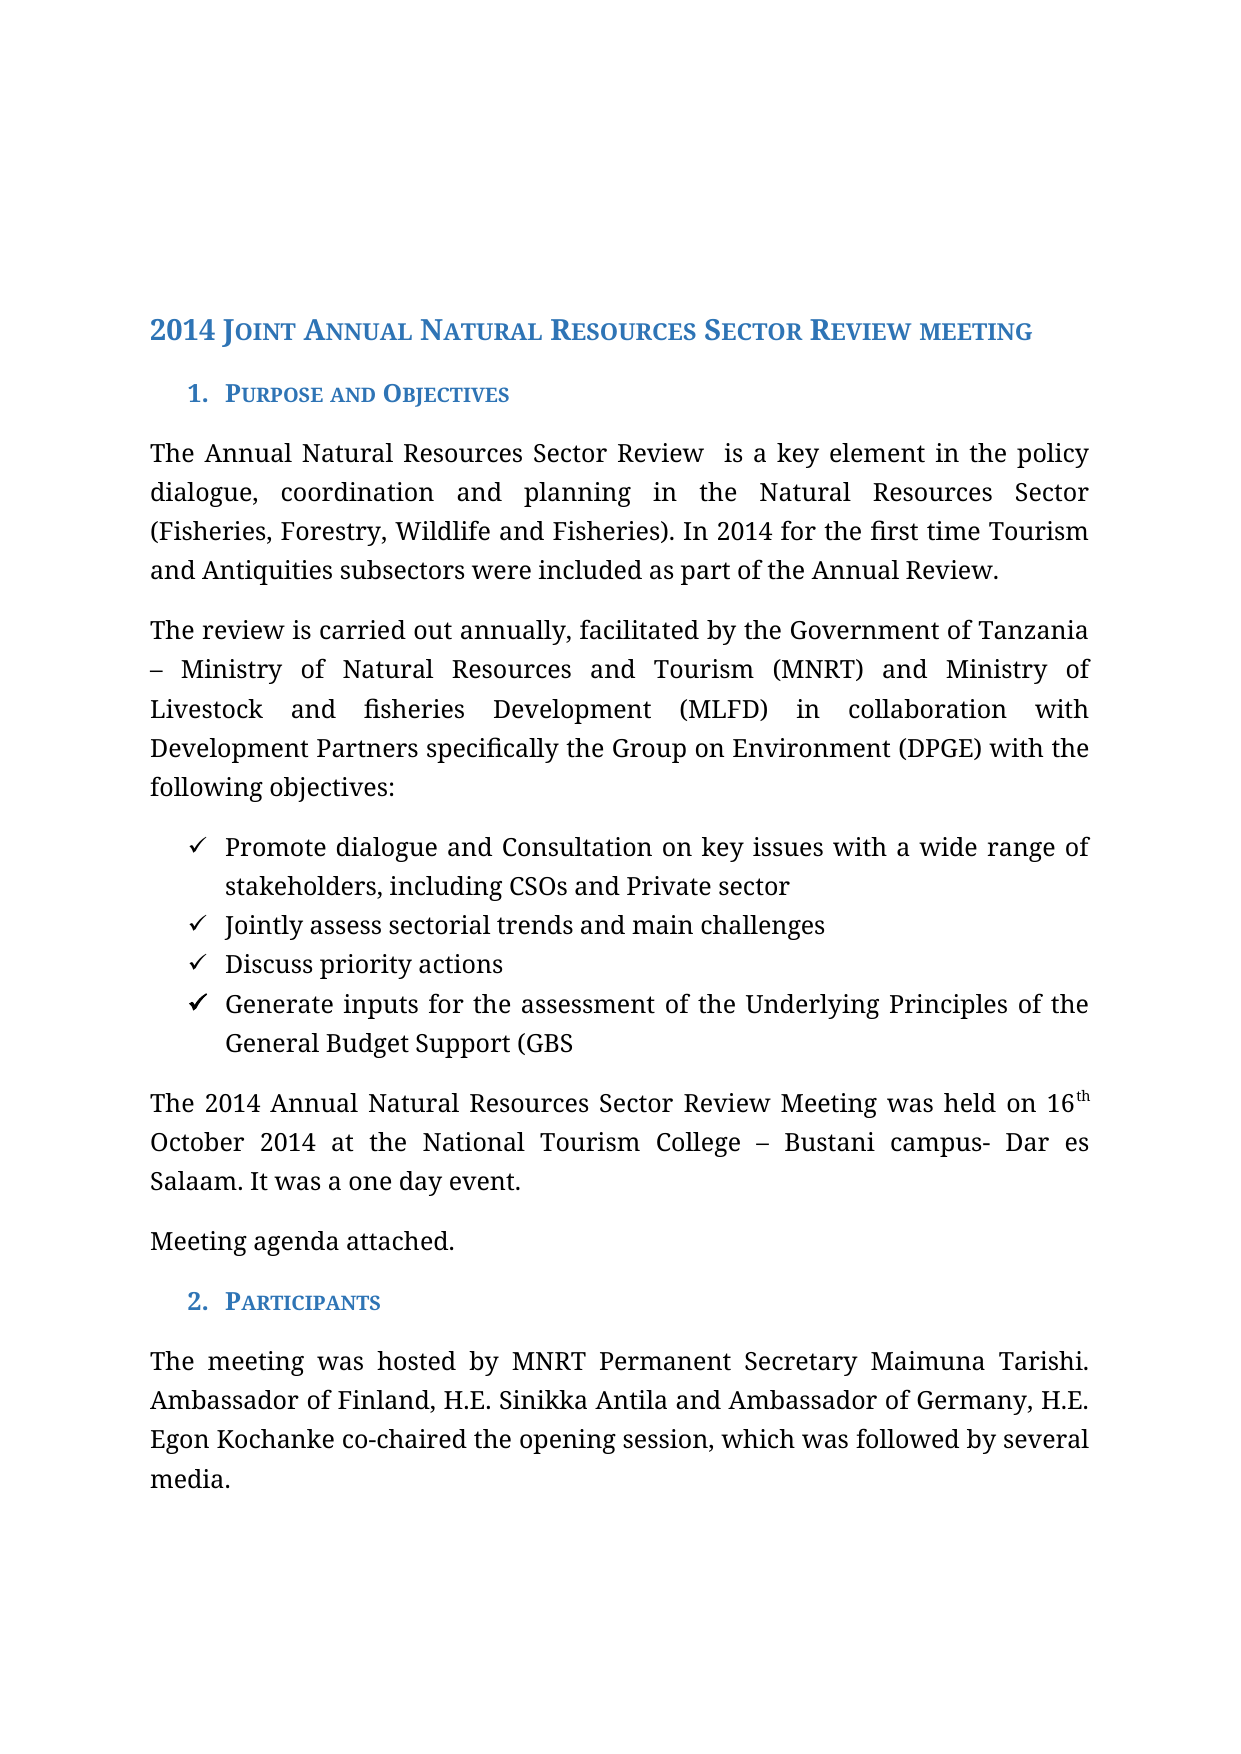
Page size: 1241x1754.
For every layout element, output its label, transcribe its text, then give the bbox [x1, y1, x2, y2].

text The Annual Natural Resources Sector Review is a key element in the policy dialogue, coordination and planning in the Natural Resources Sector (Fisheries, Forestry, Wildlife and Fisheries). In 2014 for the first time Tourism and Antiquities subsectors were included as part of the Annual Review. [150, 436, 1090, 587]
text The review is carried out annually, facilitated by the Government of Tanzania – Ministry of Natural Resources and Tourism (MNRT) and Ministry of Livestock and fisheries Development (MLFD) in collaboration with Development Partners specifically the Group on Environment (DPGE) with the following objectives: [150, 613, 1090, 804]
text Meeting agenda attached. [150, 1224, 1090, 1258]
list Purpose and Objectives [187, 376, 1090, 409]
list Discuss priority actions [187, 947, 1090, 981]
list Promote dialogue and Consultation on key issues with a wide range of stakeholders, including CSOs and Private sector [187, 830, 1090, 903]
text The meeting was hosted by MNRT Permanent Secretary Maimuna Tarishi. Ambassador of Finland, H.E. Sinikka Antila and Ambassador of Germany, H.E. Egon Kochanke co-chaired the opening session, which was followed by several media. [150, 1344, 1090, 1495]
list Jointly assess sectorial trends and main challenges [187, 908, 1090, 942]
text 2014 Joint Annual Natural Resources Sector Review meeting [150, 309, 1090, 349]
list Participants [187, 1284, 1090, 1318]
text The 2014 Annual Natural Resources Sector Review Meeting was held on 16th October 2014 at the National Tourism College – Bustani campus- Dar es Salaam. It was a one day event. [150, 1086, 1090, 1198]
list Generate inputs for the assessment of the Underlying Principles of the General Budget Support (GBS [187, 986, 1090, 1059]
